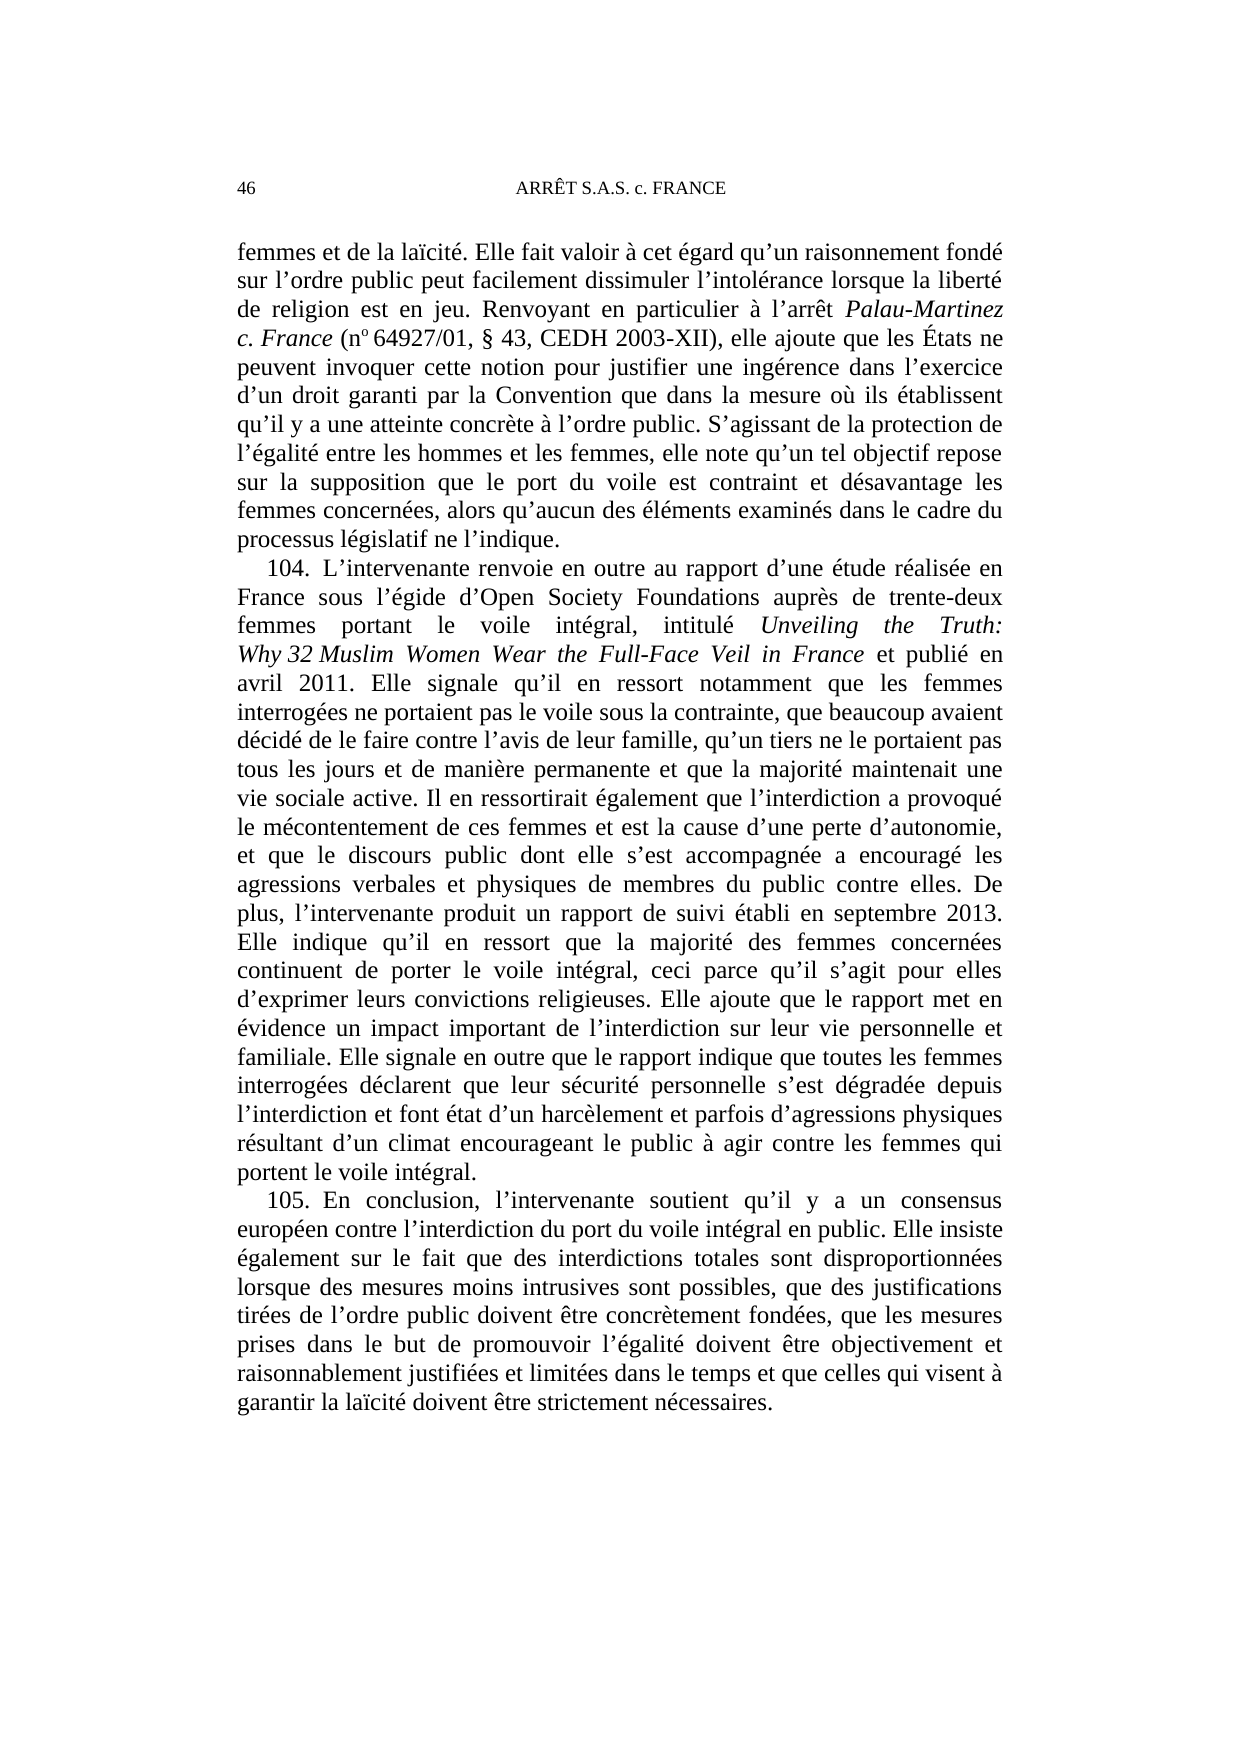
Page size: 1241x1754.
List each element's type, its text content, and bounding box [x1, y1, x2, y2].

text 105. En conclusion, l’intervenante soutient qu’il y a un consensus européen contre l’interdiction du port du voile intégral en public. Elle insiste également sur le fait que des interdictions totales sont disproportionnées lorsque des mesures moins intrusives sont possibles, que des justifications tirées de l’ordre public doivent être concrètement fondées, que les mesures prises dans le but de promouvoir l’égalité doivent être objectivement et raisonnablement justifiées et limitées dans le temps et que celles qui visent à garantir la laïcité doivent être strictement nécessaires. [237, 1186, 1003, 1416]
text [237, 237, 1003, 553]
text 104. L’intervenante renvoie en outre au rapport d’une étude réalisée en France sous l’égide d’Open Society Foundations auprès de trente-deux femmes portant le voile intégral, intitulé Unveiling the Truth: Why 32 Muslim Women Wear the Full-Face Veil in France et publié en avril 2011. Elle signale qu’il en ressort notamment que les femmes interrogées ne portaient pas le voile sous la contrainte, que beaucoup avaient décidé de le faire contre l’avis de leur famille, qu’un tiers ne le portaient pas tous les jours et de manière permanente et que la majorité maintenait une vie sociale active. Il en ressortirait également que l’interdiction a provoqué le mécontentement de ces femmes et est la cause d’une perte d’autonomie, et que le discours public dont elle s’est accompagnée a encouragé les agressions verbales et physiques de membres du public contre elles. De plus, l’intervenante produit un rapport de suivi établi en septembre 2013. Elle indique qu’il en ressort que la majorité des femmes concernées continuent de porter le voile intégral, ceci parce qu’il s’agit pour elles d’exprimer leurs convictions religieuses. Elle ajoute que le rapport met en évidence un impact important de l’interdiction sur leur vie personnelle et familiale. Elle signale en outre que le rapport indique que toutes les femmes interrogées déclarent que leur sécurité personnelle s’est dégradée depuis l’interdiction et font état d’un harcèlement et parfois d’agressions physiques résultant d’un climat encourageant le public à agir contre les femmes qui portent le voile intégral. [237, 553, 1003, 1186]
